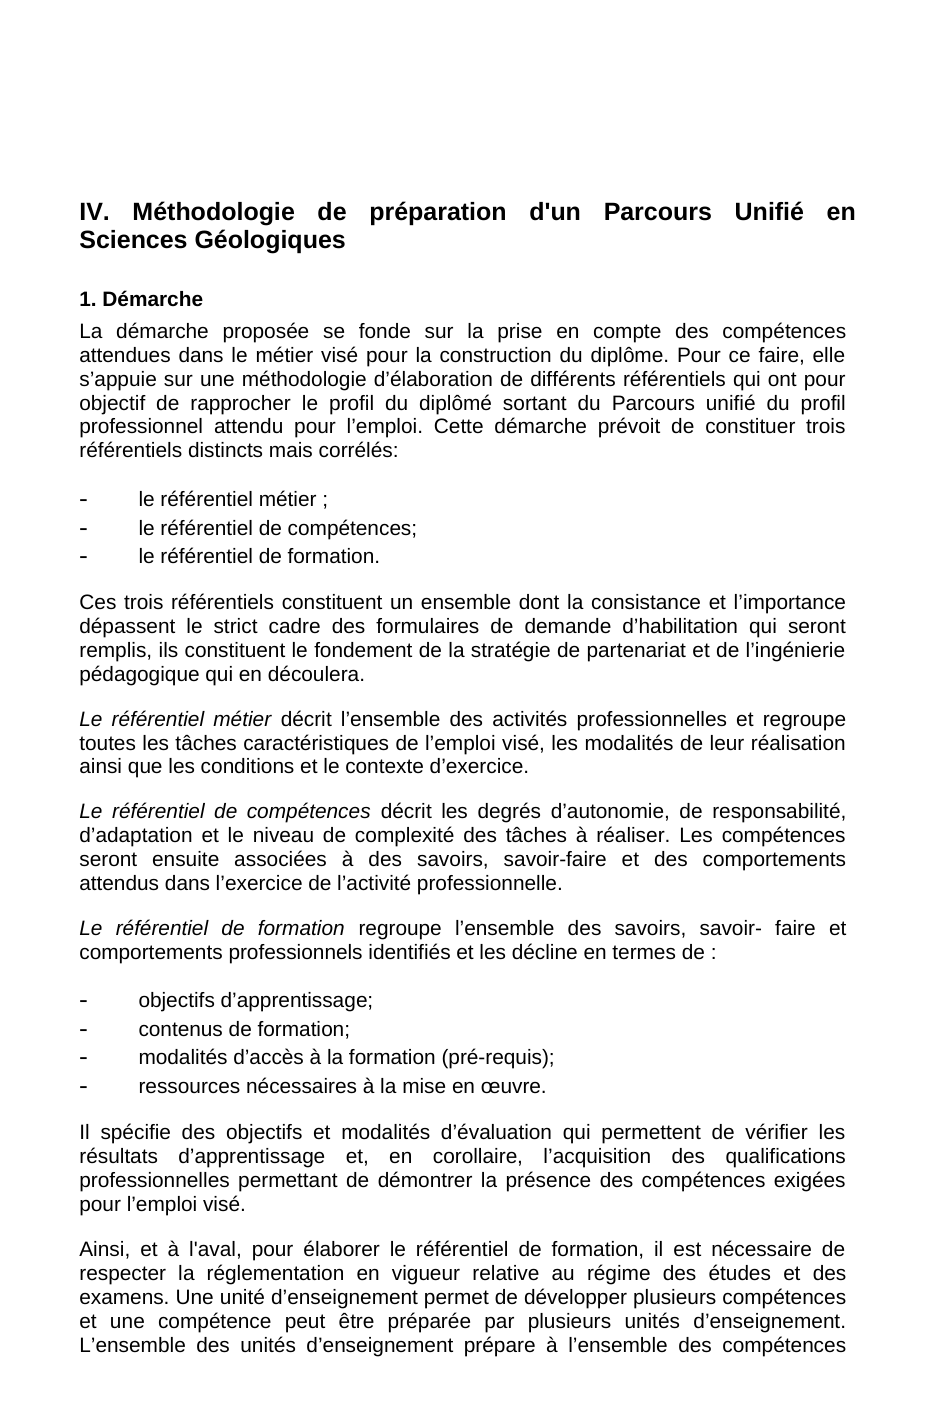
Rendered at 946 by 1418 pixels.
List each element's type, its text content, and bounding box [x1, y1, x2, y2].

text Le référentiel métier décrit l’ensemble des activités professionnelles et regroupe toutes les tâches caractéristiques de l’emploi visé, les modalités de leur réalisation ainsi que les conditions et le contexte d’exercice. [79, 706, 847, 778]
text Il spécifie des objectifs et modalités d’évaluation qui permettent de vérifier les résultats d’apprentissage et, en corollaire, l’acquisition des qualifications professionnelles permettant de démontrer la présence des compétences exigées pour l’emploi visé. [79, 1120, 847, 1216]
text La démarche proposée se fonde sur la prise en compte des compétences attendues dans le métier visé pour la construction du diplôme. Pour ce faire, elle s’appuie sur une méthodologie d’élaboration de différents référentiels qui ont pour objectif de rapprocher le profil du diplômé sortant du Parcours unifié du profil professionnel attendu pour l’emploi. Cette démarche prévoit de constituer trois référentiels distincts mais corrélés: [79, 318, 847, 462]
text Ces trois référentiels constituent un ensemble dont la consistance et l’importance dépassent le strict cadre des formulaires de demande d’habilitation qui seront remplis, ils constituent le fondement de la stratégie de partenariat et de l’ingénierie pédagogique qui en découlera. [79, 590, 847, 686]
list modalités d’accès à la formation (pré-requis); [79, 1041, 847, 1070]
list objectifs d’apprentissage; [79, 984, 847, 1013]
list le référentiel de compétences; [79, 512, 847, 540]
list contenus de formation; [79, 1013, 847, 1041]
text 1. Démarche [79, 286, 807, 310]
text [79, 1237, 847, 1357]
list ressources nécessaires à la mise en œuvre. [79, 1070, 847, 1099]
text Le référentiel de formation regroupe l’ensemble des savoirs, savoir- faire et comportements professionnels identifiés et les décline en termes de : [79, 916, 847, 964]
list le référentiel de formation. [79, 540, 847, 569]
text Le référentiel de compétences décrit les degrés d’autonomie, de responsabilité, d’adaptation et le niveau de complexité des tâches à réaliser. Les compétences seront ensuite associées à des savoirs, savoir-faire et des comportements attendus dans l’exercice de l’activité professionnelle. [79, 799, 847, 895]
list le référentiel métier ; [79, 483, 847, 512]
text IV. Méthodologie de préparation d'un Parcours Unifié en Sciences Géologiques [79, 197, 856, 254]
